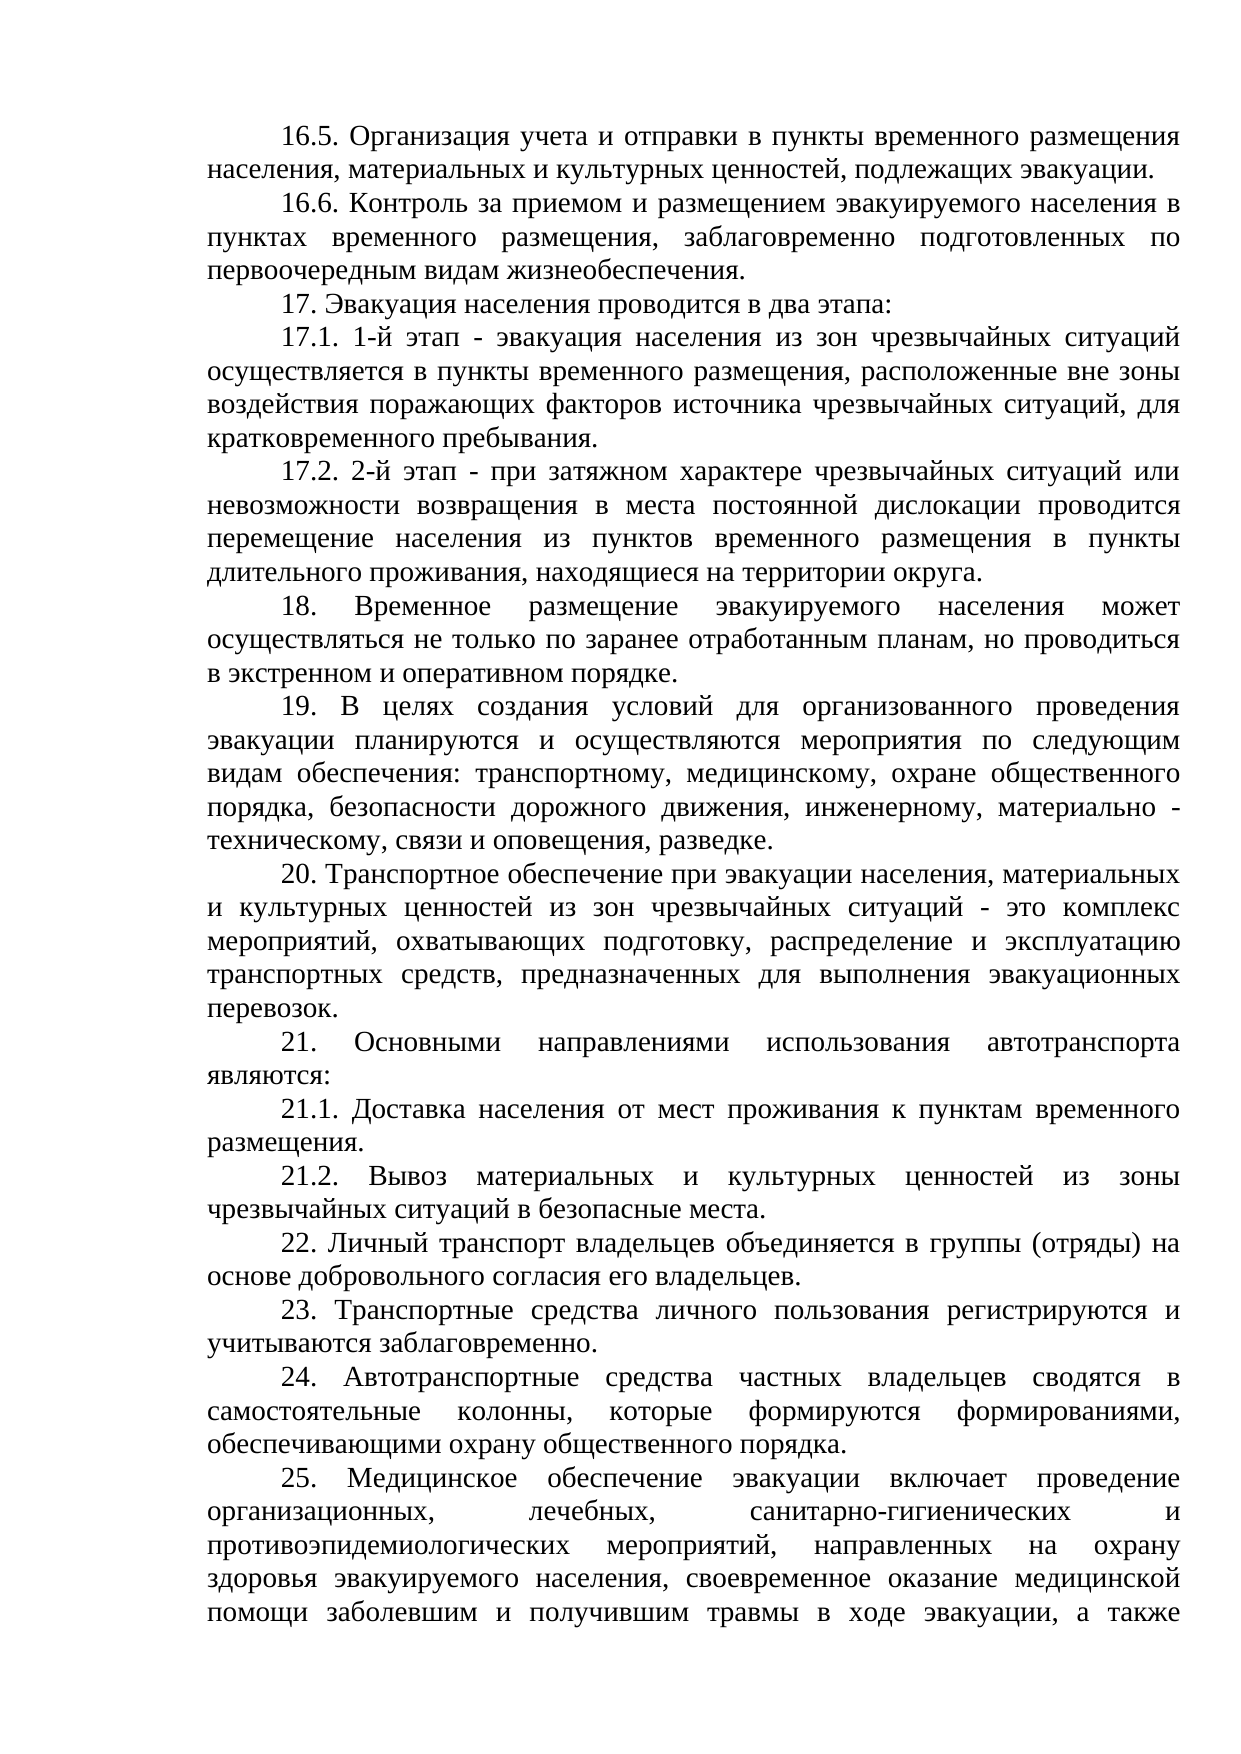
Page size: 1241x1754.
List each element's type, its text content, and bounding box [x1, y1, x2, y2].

text 16.6. Контроль за приемом и размещением эвакуируемого населения в пунктах временного размещения, заблаговременно подготовленных по первоочередным видам жизнеобеспечения. [207, 185, 1181, 286]
text 24. Автотранспортные средства частных владельцев сводятся в самостоятельные колонны, которые формируются формированиями, обеспечивающими охрану общественного порядка. [207, 1359, 1181, 1460]
text 21. Основными направлениями использования автотранспорта являются: [207, 1024, 1181, 1091]
text 18. Временное размещение эвакуируемого населения может осуществляться не только по заранее отработанным планам, но проводиться в экстренном и оперативном порядке. [207, 588, 1181, 688]
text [207, 1460, 1181, 1627]
text 21.2. Вывоз материальных и культурных ценностей из зоны чрезвычайных ситуаций в безопасные места. [207, 1158, 1181, 1225]
text 17.1. 1-й этап - эвакуация населения из зон чрезвычайных ситуаций осуществляется в пункты временного размещения, расположенные вне зоны воздействия поражающих факторов источника чрезвычайных ситуаций, для кратковременного пребывания. [207, 319, 1181, 453]
text 22. Личный транспорт владельцев объединяется в группы (отряды) на основе добровольного согласия его владельцев. [207, 1225, 1181, 1292]
text 17. Эвакуация населения проводится в два этапа: [207, 286, 1181, 319]
text 16.5. Организация учета и отправки в пункты временного размещения населения, материальных и культурных ценностей, подлежащих эвакуации. [207, 118, 1181, 185]
text 17.2. 2-й этап - при затяжном характере чрезвычайных ситуаций или невозможности возвращения в места постоянной дислокации проводится перемещение населения из пунктов временного размещения в пункты длительного проживания, находящиеся на территории округа. [207, 453, 1181, 588]
text 21.1. Доставка населения от мест проживания к пунктам временного размещения. [207, 1091, 1181, 1158]
text 23. Транспортные средства личного пользования регистрируются и учитываются заблаговременно. [207, 1292, 1181, 1359]
text 19. В целях создания условий для организованного проведения эвакуации планируются и осуществляются мероприятия по следующим видам обеспечения: транспортному, медицинскому, охране общественного порядка, безопасности дорожного движения, инженерному, материально - техническому, связи и оповещения, разведке. [207, 688, 1181, 856]
text 20. Транспортное обеспечение при эвакуации населения, материальных и культурных ценностей из зон чрезвычайных ситуаций - это комплекс мероприятий, охватывающих подготовку, распределение и эксплуатацию транспортных средств, предназначенных для выполнения эвакуационных перевозок. [207, 856, 1181, 1024]
